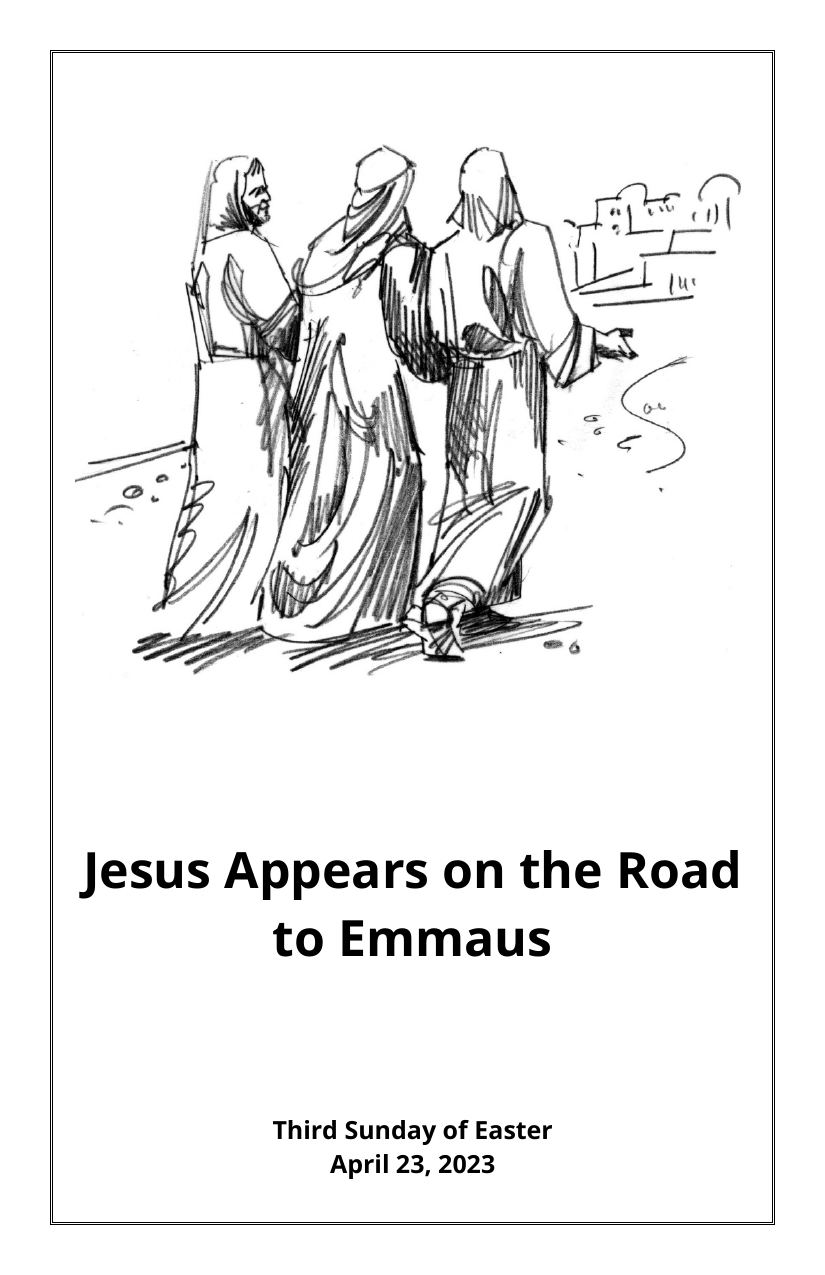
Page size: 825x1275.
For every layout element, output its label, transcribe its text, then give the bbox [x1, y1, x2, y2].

text Jesus Appears on the Road to Emmaus [75, 835, 750, 971]
text April 23, 2023 [75, 1147, 750, 1181]
text Third Sunday of Easter [75, 1113, 750, 1147]
picture [75, 134, 750, 688]
